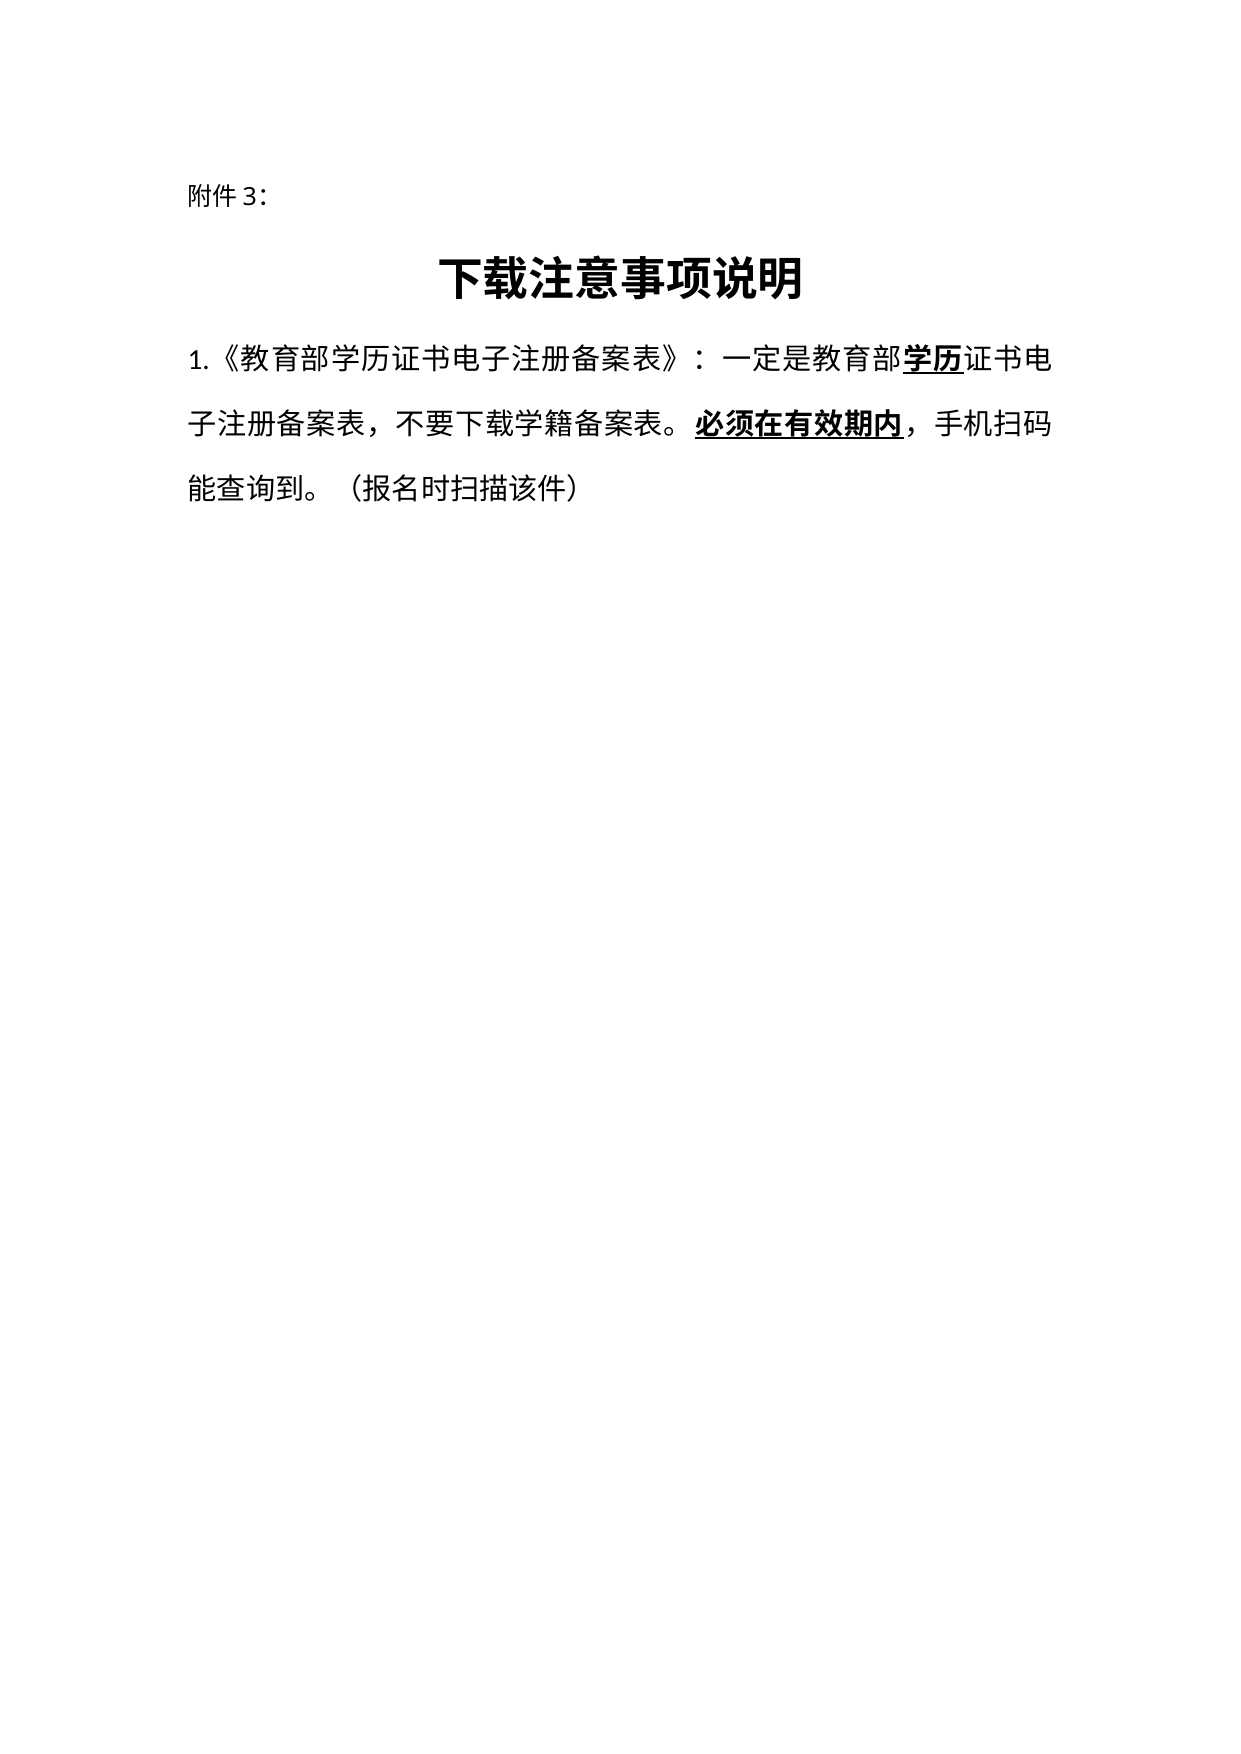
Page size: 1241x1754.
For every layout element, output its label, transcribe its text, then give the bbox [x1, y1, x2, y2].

text 下载注意事项说明 [187, 227, 1053, 324]
text 附件3： [187, 162, 1053, 227]
list 1.《教育部学历证书电子注册备案表》：一定是教育部学历证书电子注册备案表，不要下载学籍备案表。必须在有效期内，手机扫码能查询到。（报名时扫描该件） [187, 324, 1053, 519]
